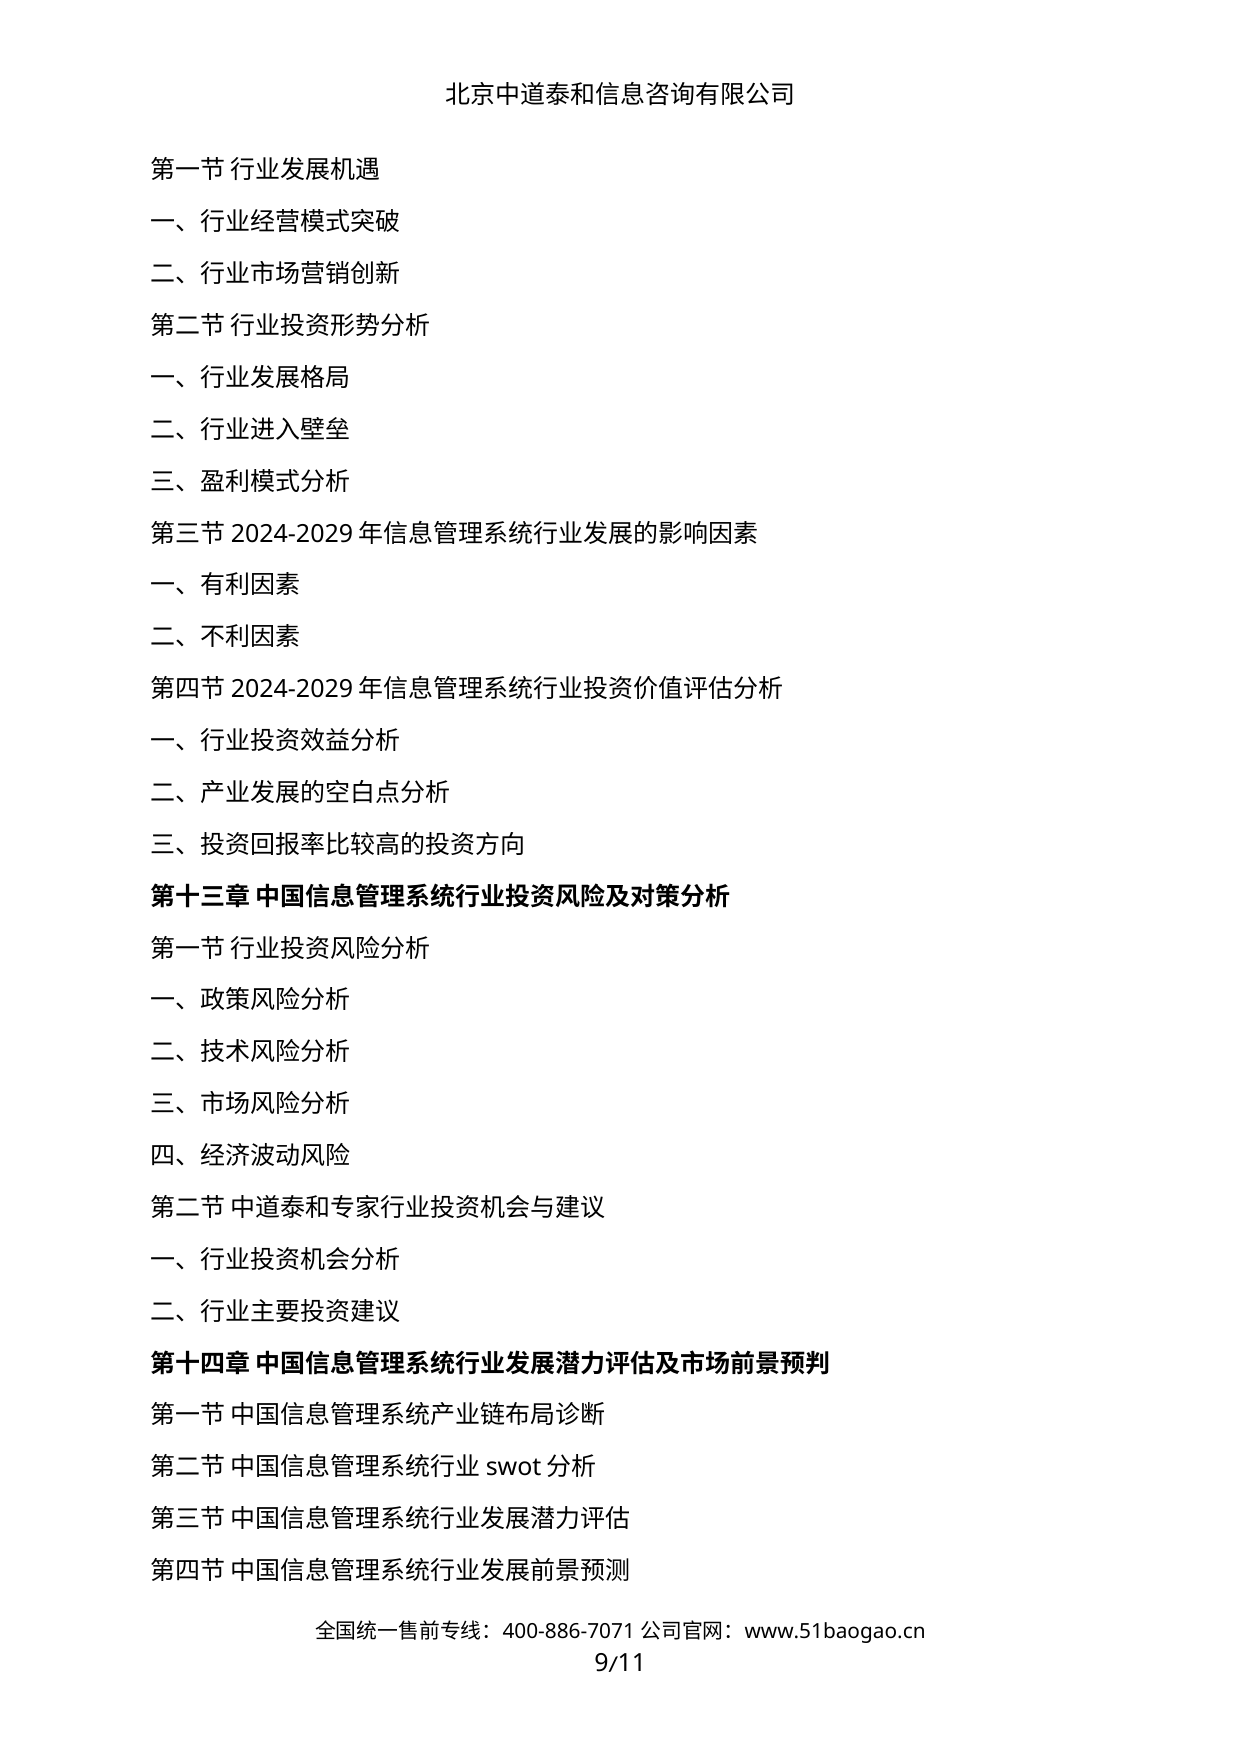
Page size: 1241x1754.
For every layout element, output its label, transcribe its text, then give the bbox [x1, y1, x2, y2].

text 一、行业经营模式突破 [150, 202, 1090, 238]
text 第四节 2024-2029年信息管理系统行业投资价值评估分析 [150, 669, 1090, 705]
text 三、投资回报率比较高的投资方向 [150, 824, 1090, 861]
text 一、行业投资机会分析 [150, 1239, 1090, 1276]
text 四、经济波动风险 [150, 1136, 1090, 1172]
text 第一节 行业投资风险分析 [150, 928, 1090, 964]
text 二、行业主要投资建议 [150, 1291, 1090, 1327]
text 第十三章 中国信息管理系统行业投资风险及对策分析 [150, 876, 1090, 912]
text 二、不利因素 [150, 617, 1090, 653]
text 第十四章 中国信息管理系统行业发展潜力评估及市场前景预判 [150, 1343, 1090, 1379]
text 第一节 行业发展机遇 [150, 150, 1090, 186]
text 一、政策风险分析 [150, 980, 1090, 1016]
text 二、行业市场营销创新 [150, 254, 1090, 290]
text 二、技术风险分析 [150, 1032, 1090, 1068]
text 一、行业投资效益分析 [150, 721, 1090, 757]
text 二、产业发展的空白点分析 [150, 772, 1090, 809]
text 一、行业发展格局 [150, 357, 1090, 394]
text 第二节 行业投资形势分析 [150, 306, 1090, 342]
text 第一节 中国信息管理系统产业链布局诊断 [150, 1395, 1090, 1431]
text 第二节 中国信息管理系统行业swot分析 [150, 1447, 1090, 1483]
text 一、有利因素 [150, 565, 1090, 601]
text 第三节 中国信息管理系统行业发展潜力评估 [150, 1499, 1090, 1535]
text 三、市场风险分析 [150, 1084, 1090, 1120]
text 第三节 2024-2029年信息管理系统行业发展的影响因素 [150, 513, 1090, 549]
text 第四节 中国信息管理系统行业发展前景预测 [150, 1551, 1090, 1587]
text 二、行业进入壁垒 [150, 409, 1090, 446]
text 三、盈利模式分析 [150, 461, 1090, 497]
text 第二节 中道泰和专家行业投资机会与建议 [150, 1187, 1090, 1224]
